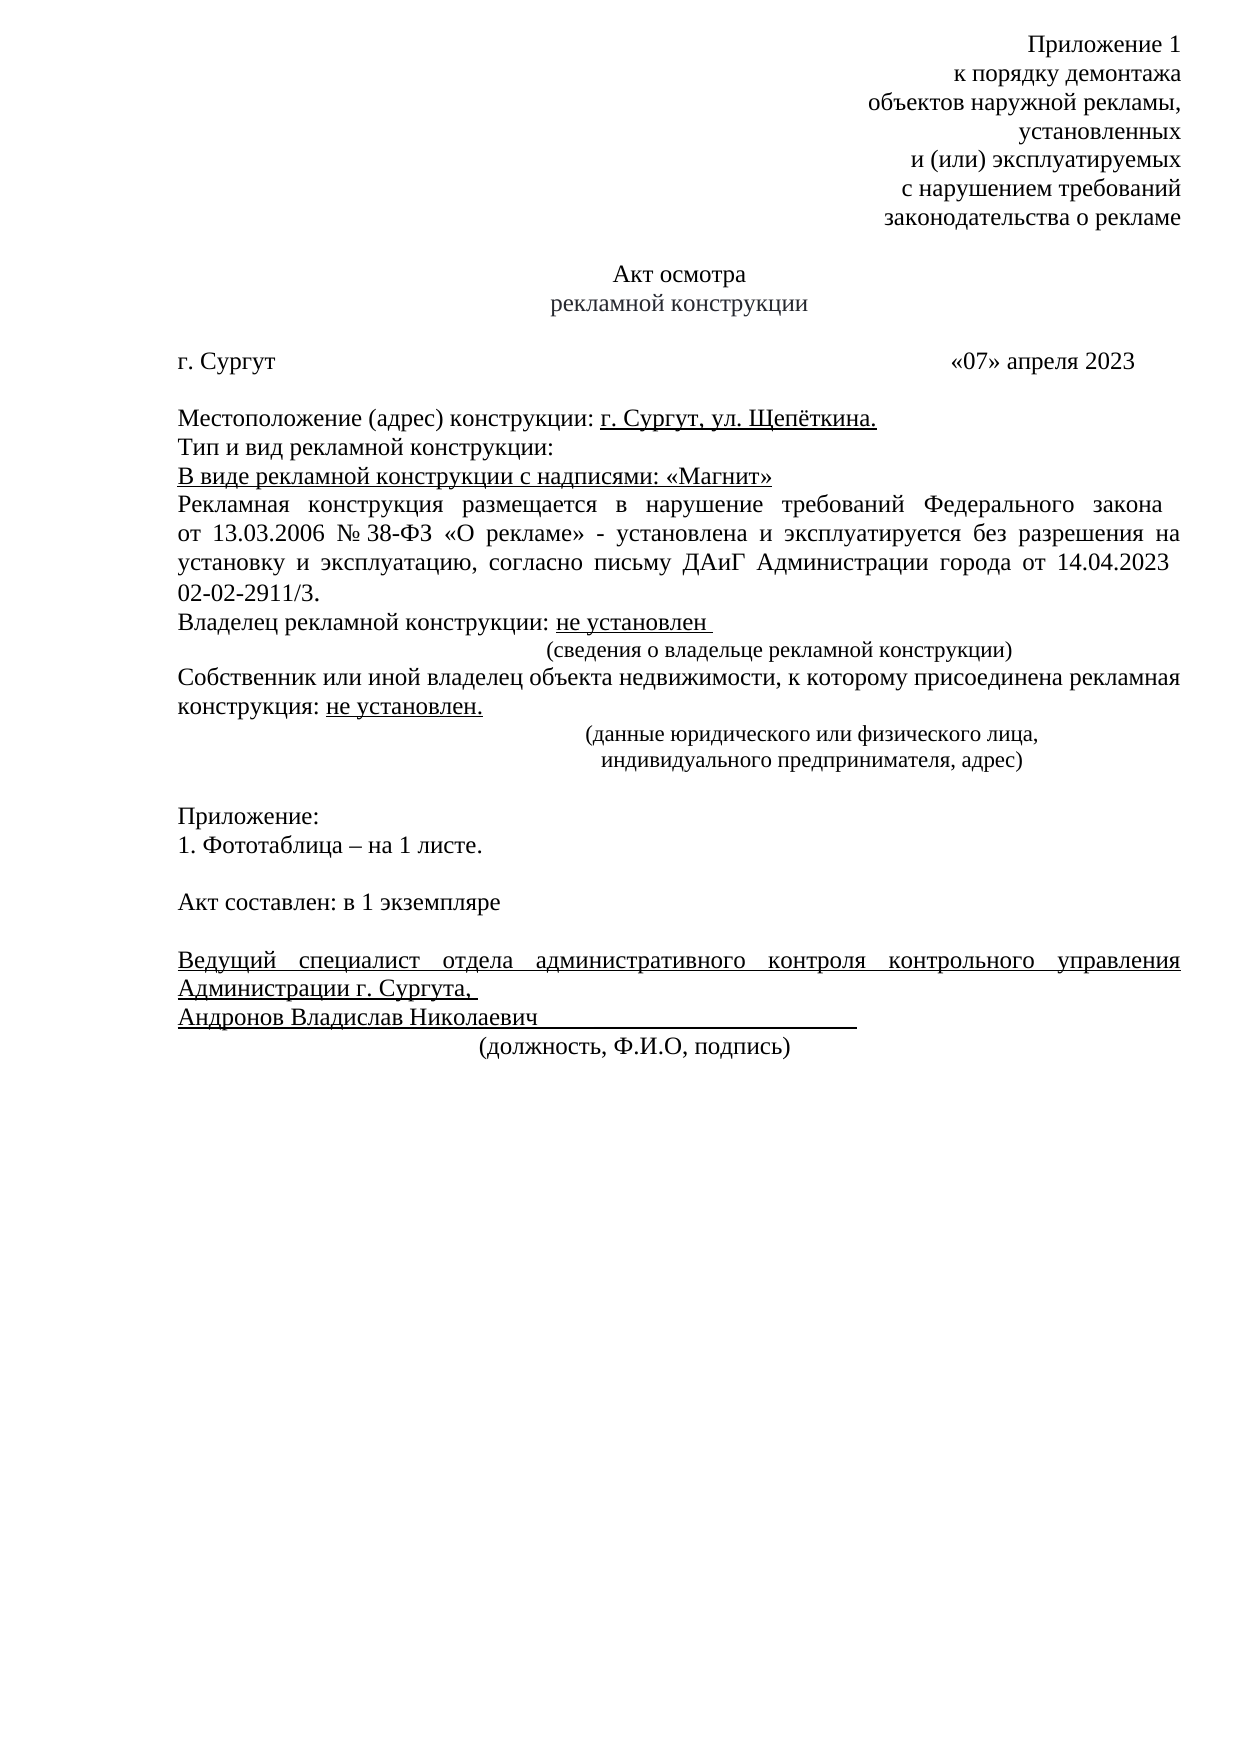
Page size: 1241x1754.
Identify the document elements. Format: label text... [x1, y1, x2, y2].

text Приложение: [177, 801, 1181, 830]
text к порядку демонтажа [797, 58, 1181, 87]
text 1. Фототаблица – на 1 листе. [177, 830, 1181, 858]
text Андронов Владислав Николаевич _____________________ [177, 1002, 1181, 1031]
text Собственник или иной владелец объекта недвижимости, к которому присоединена рекламная конструкция: не установлен. [177, 662, 1181, 719]
text Приложение 1 [797, 29, 1181, 58]
text (должность, Ф.И.О, подпись) [177, 1031, 1181, 1060]
text и (или) эксплуатируемых [797, 144, 1181, 173]
text Владелец рекламной конструкции: не установлен [177, 607, 1181, 636]
text с нарушением требований [797, 173, 1181, 202]
text (данные юридического или физического лица, [443, 719, 1181, 746]
text законодательства о рекламе [797, 202, 1181, 231]
text Ведущий специалист отдела административного контроля контрольного управления Администрации г. Сургута, [177, 945, 1181, 970]
text Рекламная конструкция размещается в нарушение требований Федерального закона от 13.03.2006 № 38-ФЗ «О рекламе» - установлена и эксплуатируется без разрешения на установку и эксплуатацию, согласно письму ДАиГ Администрации города от 14.04.2023 02-02-2911/3. [177, 489, 1181, 607]
text установленных [797, 116, 1181, 144]
text Местоположение (адрес) конструкции: г. Сургут, ул. Щепёткина. [177, 403, 1181, 432]
text (сведения о владельце рекламной конструкции) [177, 636, 1181, 662]
text Акт осмотра [177, 259, 1181, 288]
text Ведущий специалист отдела административного контроля контрольного управления Администрации г. Сургута, [177, 971, 1181, 1002]
text индивидуального предпринимателя, адрес) [443, 746, 1181, 772]
text В виде рекламной конструкции с надписями: «Магнит» [177, 461, 1181, 489]
text Тип и вид рекламной конструкции: [177, 432, 1181, 461]
text г. Сургут «07» апреля 2023 [177, 346, 1181, 374]
text Акт составлен: в 1 экземпляре [177, 887, 1181, 916]
text рекламной конструкции [177, 288, 1181, 317]
text объектов наружной рекламы, [797, 87, 1181, 116]
